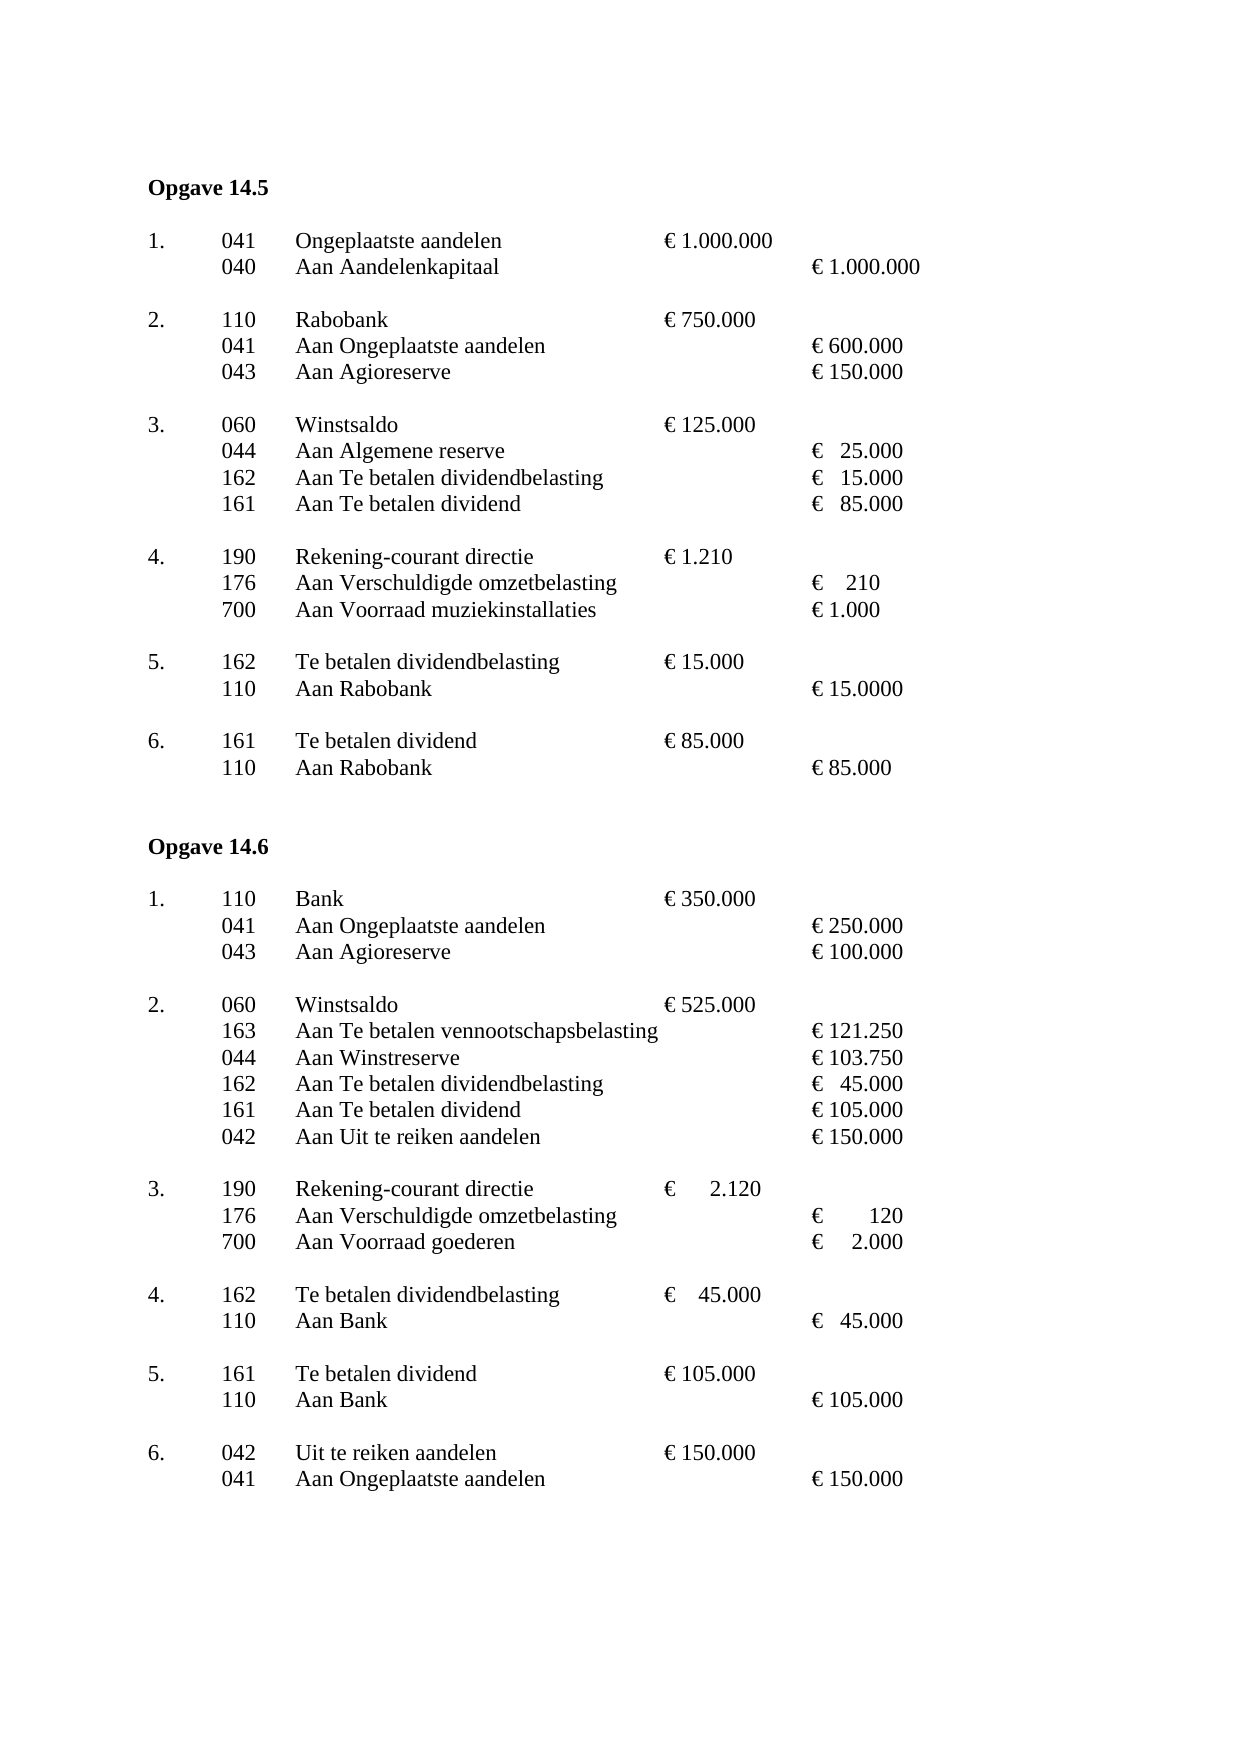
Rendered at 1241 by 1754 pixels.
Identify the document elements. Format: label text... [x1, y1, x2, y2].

text 043 Aan Agioreserve € 100.000 [148, 938, 1093, 964]
text 3. 190 Rekening-courant directie € 2.120 [148, 1175, 1093, 1202]
text 4. 190 Rekening-courant directie € 1.210 [148, 543, 1093, 569]
text 110 Aan Rabobank € 85.000 [148, 754, 1093, 780]
text 110 Aan Bank € 45.000 [148, 1307, 1093, 1333]
text 162 Aan Te betalen dividendbelasting € 45.000 [148, 1070, 1093, 1096]
text 700 Aan Voorraad goederen € 2.000 [148, 1228, 1093, 1254]
text 5. 161 Te betalen dividend € 105.000 [148, 1360, 1093, 1386]
text 044 Aan Algemene reserve € 25.000 [148, 437, 1093, 464]
text 4. 162 Te betalen dividendbelasting € 45.000 [148, 1281, 1093, 1307]
text 6. 161 Te betalen dividend € 85.000 [148, 727, 1093, 754]
text 041 Aan Ongeplaatste aandelen € 250.000 [148, 912, 1093, 938]
text 110 Aan Bank € 105.000 [148, 1386, 1093, 1413]
text 040 Aan Aandelenkapitaal € 1.000.000 [148, 253, 1093, 279]
text 2. 110 Rabobank € 750.000 [148, 306, 1093, 332]
text 044 Aan Winstreserve € 103.750 [148, 1044, 1093, 1070]
text 5. 162 Te betalen dividendbelasting € 15.000 [148, 648, 1093, 675]
text 110 Aan Rabobank € 15.0000 [148, 675, 1093, 701]
text 041 Aan Ongeplaatste aandelen € 150.000 [148, 1465, 1093, 1492]
text 1. 041 Ongeplaatste aandelen € 1.000.000 [148, 227, 1093, 253]
text 2. 060 Winstsaldo € 525.000 [148, 991, 1093, 1017]
text 161 Aan Te betalen dividend € 85.000 [148, 490, 1093, 517]
text 043 Aan Agioreserve € 150.000 [148, 358, 1093, 385]
text 041 Aan Ongeplaatste aandelen € 600.000 [148, 332, 1093, 358]
text 176 Aan Verschuldigde omzetbelasting € 210 [148, 569, 1093, 596]
text 176 Aan Verschuldigde omzetbelasting € 120 [148, 1202, 1093, 1228]
text Opgave 14.5 [148, 174, 1093, 200]
text 1. 110 Bank € 350.000 [148, 886, 1093, 912]
text 700 Aan Voorraad muziekinstallaties € 1.000 [148, 596, 1093, 622]
text 3. 060 Winstsaldo € 125.000 [148, 411, 1093, 437]
text 161 Aan Te betalen dividend € 105.000 [148, 1096, 1093, 1123]
text Opgave 14.6 [148, 833, 1093, 859]
text 6. 042 Uit te reiken aandelen € 150.000 [148, 1439, 1093, 1465]
text 162 Aan Te betalen dividendbelasting € 15.000 [148, 464, 1093, 490]
text 042 Aan Uit te reiken aandelen € 150.000 [148, 1123, 1093, 1149]
text 163 Aan Te betalen vennootschapsbelasting € 121.250 [148, 1017, 1093, 1044]
